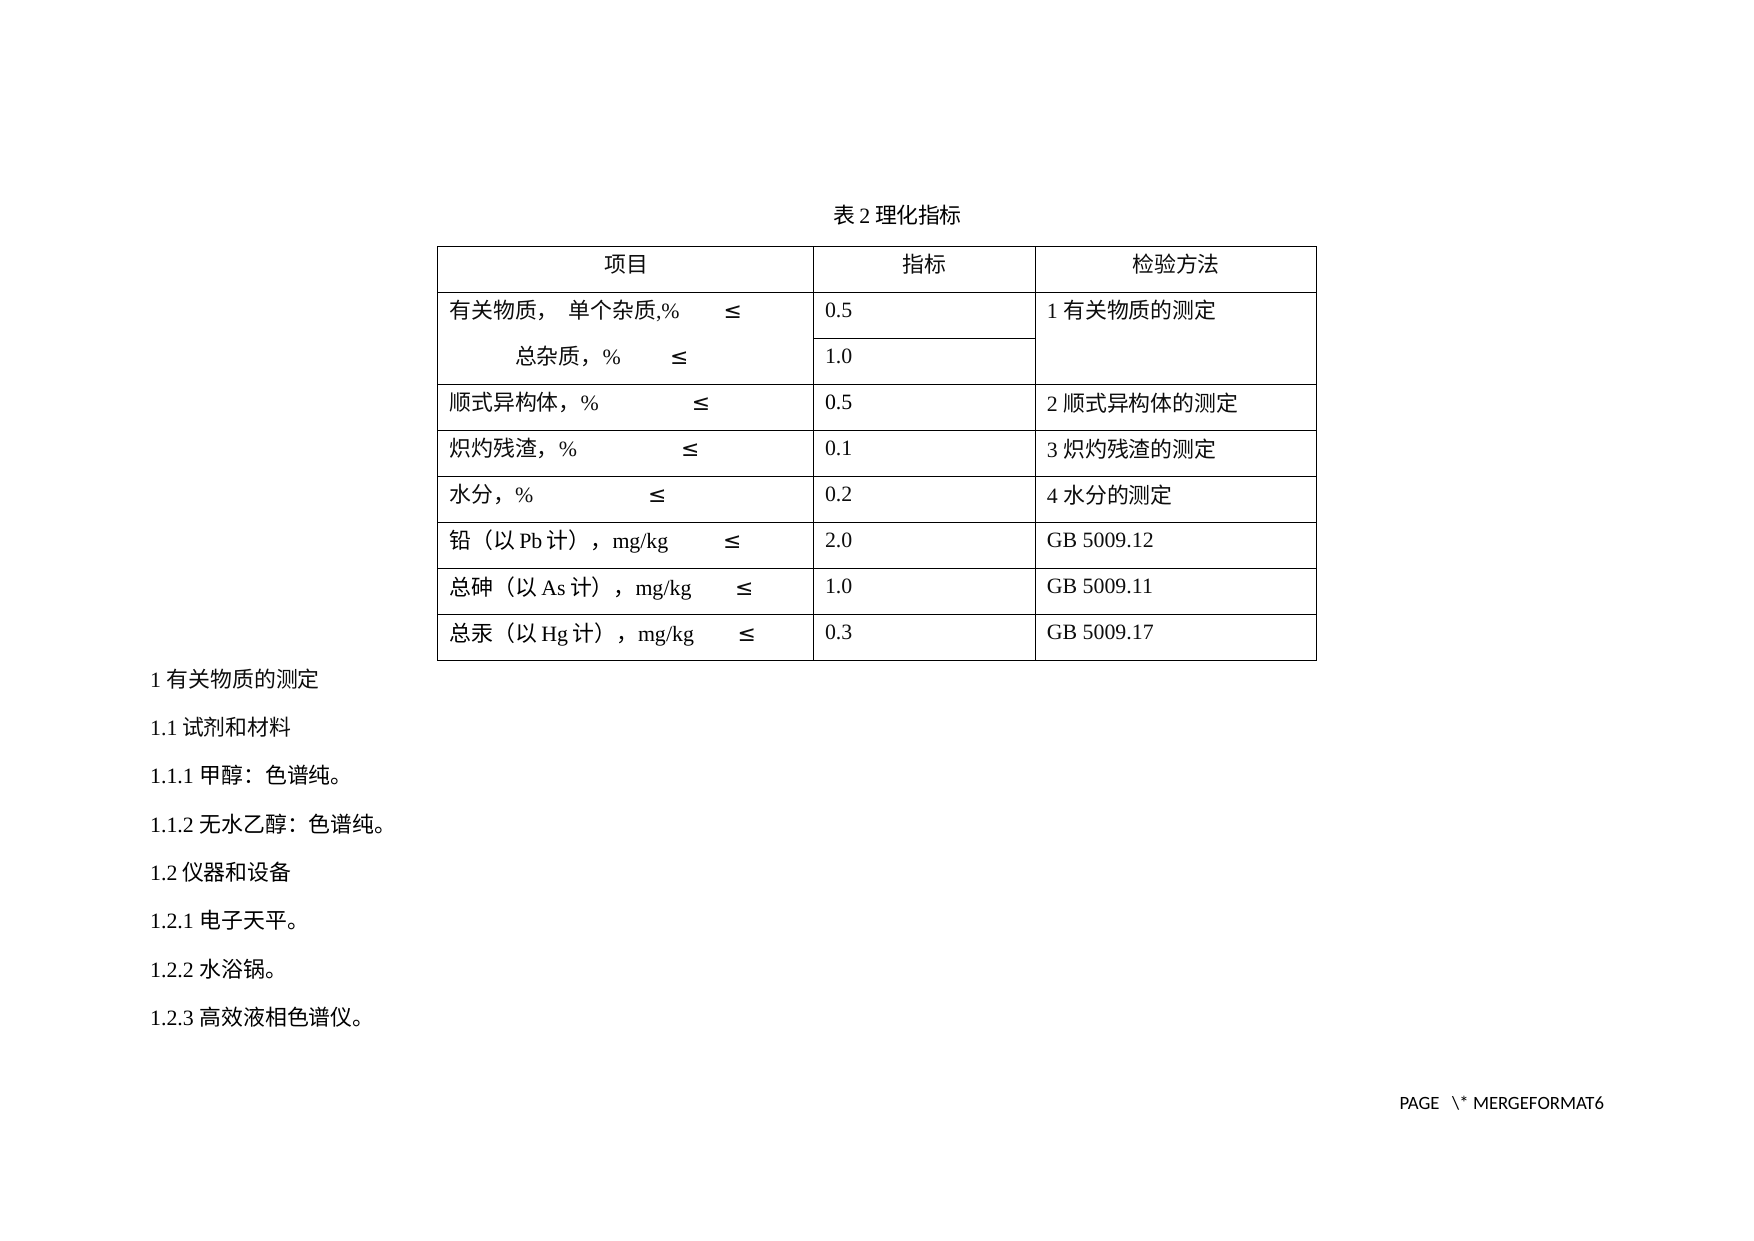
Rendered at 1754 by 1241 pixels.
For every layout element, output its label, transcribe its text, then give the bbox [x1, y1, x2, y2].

table_cell 炽灼残渣，% ≤ [438, 431, 813, 476]
table_cell 4 水分的测定 [1036, 477, 1316, 522]
table_cell GB 5009.11 [1036, 569, 1316, 614]
table_cell 0.1 [814, 431, 1035, 476]
table_header 项目 [438, 247, 813, 292]
table_cell 0.5 [814, 293, 1035, 338]
text 表2 理化指标 [150, 198, 1604, 230]
table_cell 2 顺式异构体的测定 [1036, 385, 1316, 430]
table_header 检验方法 [1036, 247, 1316, 292]
text 1.2.2 水浴锅。 [150, 951, 1604, 984]
table_cell 0.2 [814, 477, 1035, 522]
table_cell 0.3 [814, 615, 1035, 660]
table_cell GB 5009.17 [1036, 615, 1316, 660]
text 1.2.3 高效液相色谱仪。 [150, 1000, 1604, 1032]
table_cell 铅（以Pb计），mg/kg ≤ [438, 523, 813, 568]
text 1.1.2 无水乙醇：色谱纯。 [150, 806, 1604, 839]
table_cell 总砷（以As计），mg/kg ≤ [438, 569, 813, 614]
table_cell 水分，% ≤ [438, 477, 813, 522]
text 1.2仪器和设备 [150, 855, 1604, 887]
table_cell 总杂质，% ≤ [438, 338, 813, 384]
text 1.1.1 甲醇：色谱纯。 [150, 758, 1604, 791]
table_cell 顺式异构体，% ≤ [438, 385, 813, 430]
text 1.2.1 电子天平。 [150, 903, 1604, 936]
table_header 指标 [814, 247, 1035, 292]
table_cell 1.0 [814, 569, 1035, 614]
table_cell 3 炽灼残渣的测定 [1036, 431, 1316, 476]
text 1.1试剂和材料 [150, 710, 1604, 742]
table_cell 1 有关物质的测定 [1036, 293, 1316, 384]
table_cell 总汞（以Hg计），mg/kg ≤ [438, 615, 813, 660]
table_cell 0.5 [814, 385, 1035, 430]
text 1 有关物质的测定 [150, 661, 1604, 694]
table_cell 1.0 [814, 339, 1035, 384]
table_cell 2.0 [814, 523, 1035, 568]
table_cell GB 5009.12 [1036, 523, 1316, 568]
table_cell 有关物质， 单个杂质,% ≤ [438, 293, 813, 338]
